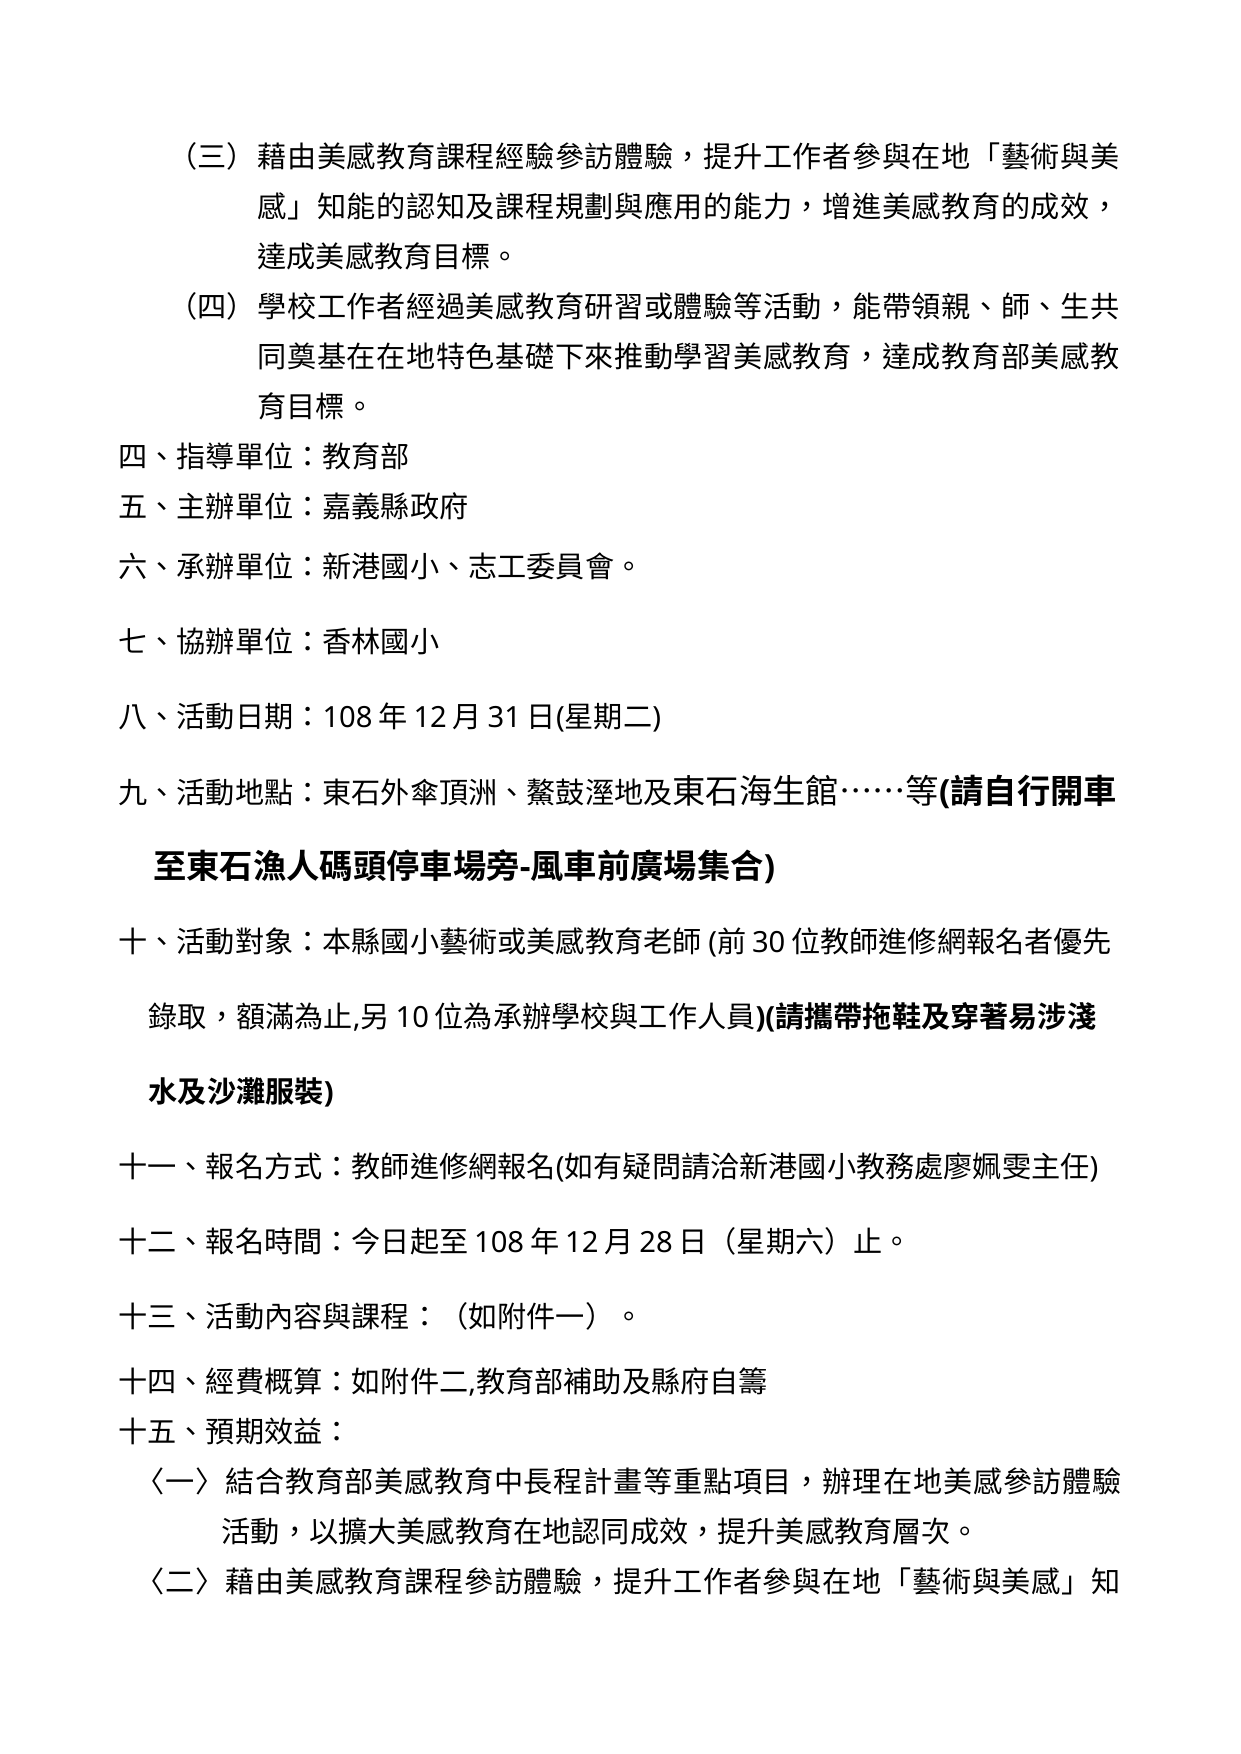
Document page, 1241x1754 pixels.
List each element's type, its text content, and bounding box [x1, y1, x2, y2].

text 十三、活動內容與課程：（如附件一）。 [118, 1277, 1122, 1352]
text 五、主辦單位：嘉義縣政府 [118, 477, 1122, 527]
text 七、協辦單位：香林國小 [118, 602, 1122, 677]
text 八、活動日期：108年12月31日(星期二) [118, 677, 1122, 752]
text 十、活動對象：本縣國小藝術或美感教育老師 (前30位教師進修網報名者優先 [118, 902, 1122, 977]
text 十二、報名時間：今日起至108年12月28日（星期六）止。 [118, 1202, 1122, 1277]
text 十四、經費概算：如附件二,教育部補助及縣府自籌 [118, 1352, 1122, 1402]
text 四、指導單位：教育部 [118, 427, 1122, 477]
text 十一、報名方式：教師進修網報名(如有疑問請洽新港國小教務處廖姵雯主任) [118, 1127, 1122, 1202]
list 學校工作者經過美感教育研習或體驗等活動，能帶領親、師、生共同奠基在在地特色基礎下來推動學習美感教育，達成教育部美感教育目標。 [168, 277, 1122, 427]
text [118, 1552, 1122, 1602]
text 至東石漁人碼頭停車場旁-風車前廣場集合) [118, 827, 1122, 902]
list 藉由美感教育課程經驗參訪體驗，提升工作者參與在地「藝術與美感」知能的認知及課程規劃與應用的能力，增進美感教育的成效，達成美感教育目標。 [168, 127, 1122, 277]
text 〈一〉結合教育部美感教育中長程計畫等重點項目，辦理在地美感參訪體驗活動，以擴大美感教育在地認同成效，提升美感教育層次。 [118, 1452, 1122, 1552]
text 錄取，額滿為止,另10位為承辦學校與工作人員)(請攜帶拖鞋及穿著易涉淺 [118, 977, 1122, 1052]
text 十五、預期效益： [118, 1402, 1122, 1452]
text 水及沙灘服裝) [118, 1052, 1122, 1127]
text 六、承辦單位：新港國小、志工委員會。 [118, 527, 1122, 602]
text 九、活動地點：東石外傘頂洲、鰲鼓溼地及東石海生館……等(請自行開車 [118, 752, 1122, 827]
